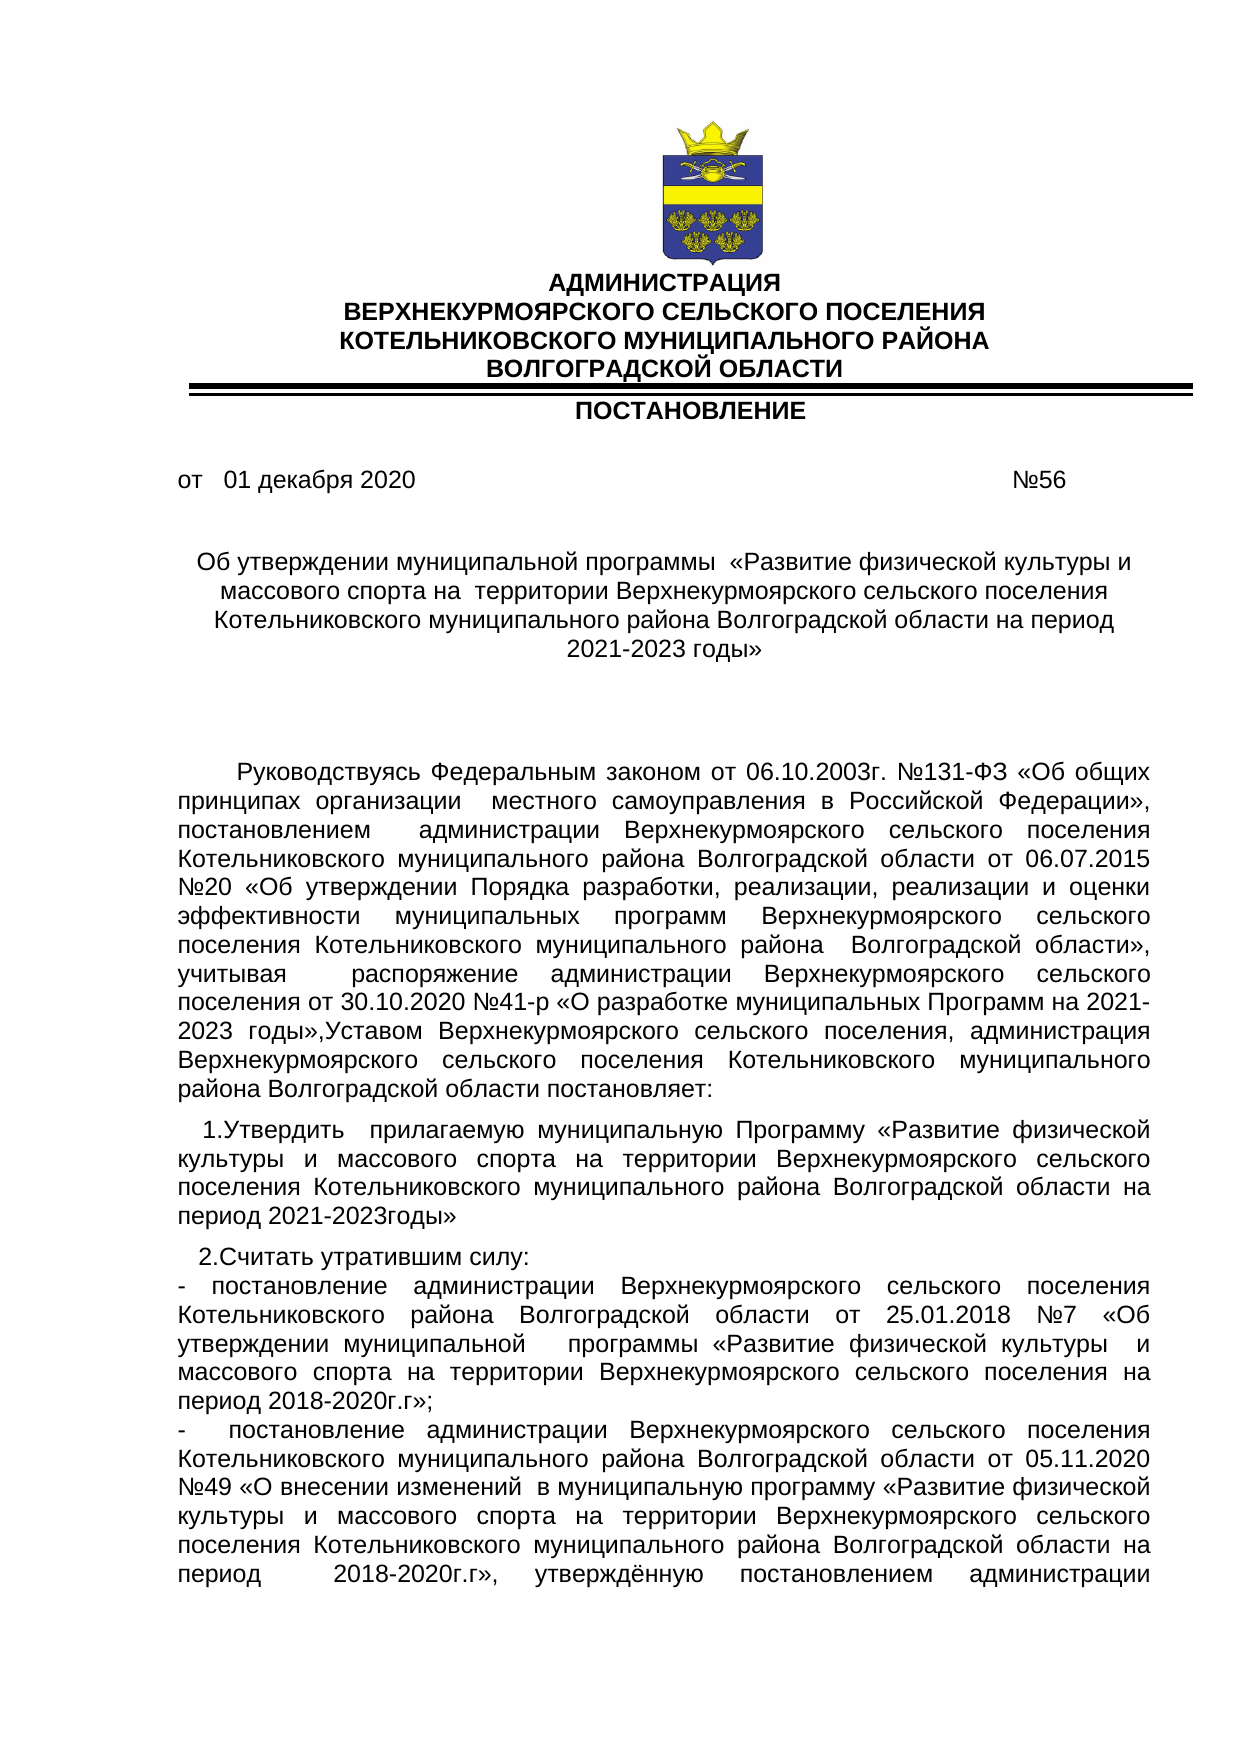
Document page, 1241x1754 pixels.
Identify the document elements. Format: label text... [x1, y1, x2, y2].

text Об утверждении муниципальной программы «Развитие физической культуры и массового спорта на территории Верхнекурмоярского сельского поселения Котельниковского муниципального района Волгоградской области на период 2021-2023 годы» [177, 547, 1152, 662]
text - постановление администрации Верхнекурмоярского сельского поселения Котельниковского района Волгоградской области от 25.01.2018 №7 «Об утверждении муниципальной программы «Развитие физической культуры и массового спорта на территории Верхнекурмоярского сельского поселения на период 2018-2020г.г»; [177, 1271, 1152, 1415]
text КОТЕЛЬНИКОВСКОГО МУНИЦИПАЛЬНОГО РАЙОНА [177, 326, 1152, 354]
text ВЕРХНЕКУРМОЯРСКОГО СЕЛЬСКОГО ПОСЕЛЕНИЯ [177, 297, 1152, 326]
text АДМИНИСТРАЦИЯ [177, 268, 1152, 297]
text 2.Считать утратившим силу: [177, 1242, 1152, 1271]
table_header ПОСТАНОВЛЕНИЕ [189, 396, 1192, 465]
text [177, 1415, 1152, 1587]
text 1.Утвердить прилагаемую муниципальную Программу «Развитие физической культуры и массового спорта на территории Верхнекурмоярского сельского поселения Котельниковского муниципального района Волгоградской области на период 2021-2023годы» [177, 1115, 1152, 1230]
text ВОЛГОГРАДСКОЙ ОБЛАСТИ [177, 354, 1152, 383]
picture [656, 118, 770, 269]
text Руководствуясь Федеральным законом от 06.10.2003г. №131-ФЗ «Об общих принципах организации местного самоуправления в Российской Федерации», постановлением администрации Верхнекурмоярского сельского поселения Котельниковского муниципального района Волгоградской области от 06.07.2015 №20 «Об утверждении Порядка разработки, реализации, реализации и оценки эффективности муниципальных программ Верхнекурмоярского сельского поселения Котельниковского муниципального района Волгоградской области», учитывая распоряжение администрации Верхнекурмоярского сельского поселения от 30.10.2020 №41-р «О разработке муниципальных Программ на 2021-2023 годы»,Уставом Верхнекурмоярского сельского поселения, администрация Верхнекурмоярского сельского поселения Котельниковского муниципального района Волгоградской области постановляет: [177, 757, 1152, 1102]
text от 01 декабря 2020 №56 [177, 465, 1152, 494]
